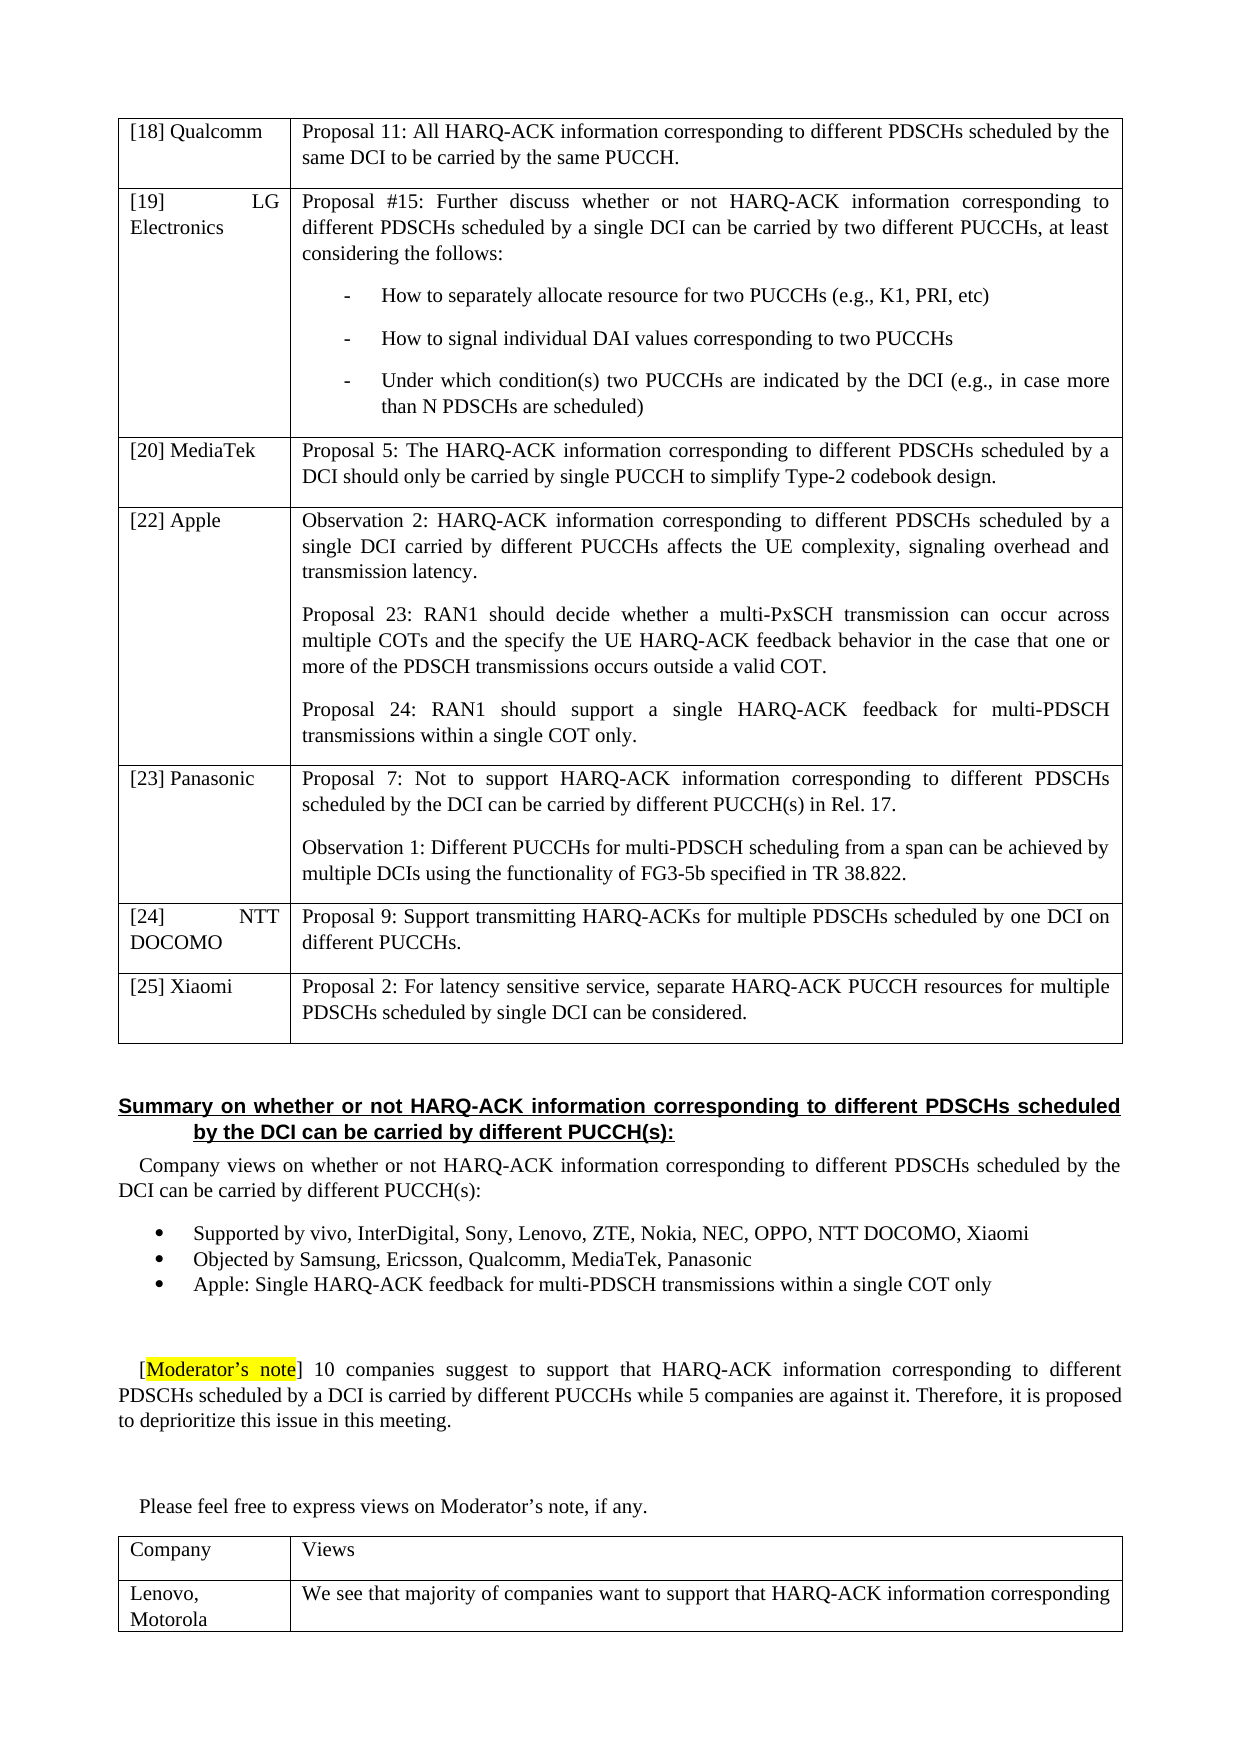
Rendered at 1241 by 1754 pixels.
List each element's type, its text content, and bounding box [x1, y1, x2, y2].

text [Moderator’s note] 10 companies suggest to support that HARQ-ACK information corresponding to different PDSCHs scheduled by a DCI is carried by different PUCCHs while 5 companies are against it. Therefore, it is proposed to deprioritize this issue in this meeting. [118, 1357, 1122, 1432]
table_header Views [291, 1537, 1122, 1580]
text Please feel free to express views on Moderator’s note, if any. [118, 1494, 1122, 1518]
table_cell [22] Apple [119, 508, 290, 765]
table_cell Proposal 9: Support transmitting HARQ-ACKs for multiple PDSCHs scheduled by one DCI on different PUCCHs. [291, 904, 1122, 973]
text Company views on whether or not HARQ-ACK information corresponding to different PDSCHs scheduled by the DCI can be carried by different PUCCH(s): [118, 1152, 1122, 1202]
subtitle Summary on whether or not HARQ-ACK information corresponding to different PDSCHs scheduled by the DCI can be carried by different PUCCH(s): [118, 1094, 1122, 1144]
table_cell Observation 2: HARQ-ACK information corresponding to different PDSCHs scheduled by a single DCI carried by different PUCCHs affects the UE complexity, signaling overhead and transmission latency. Proposal 23: RAN1 should decide whether a multi-PxSCH transmission can occur across multiple COTs and the specify the UE HARQ-ACK feedback behavior in the case that one or more of the PDSCH transmissions occurs outside a valid COT. Proposal 24: RAN1 should support a single HARQ-ACK feedback for multi-PDSCH transmissions within a single COT only. [291, 508, 1122, 765]
table_cell Proposal #15: Further discuss whether or not HARQ-ACK information corresponding to different PDSCHs scheduled by a single DCI can be carried by two different PUCCHs, at least considering the follows: How to separately allocate resource for two PUCCHs (e.g., K1, PRI, etc) How to signal individual DAI values corresponding to two PUCCHs Under which condition(s) two PUCCHs are indicated by the DCI (e.g., in case more than N PDSCHs are scheduled) [291, 189, 1122, 437]
table_cell Proposal 7: Not to support HARQ-ACK information corresponding to different PDSCHs scheduled by the DCI can be carried by different PUCCH(s) in Rel. 17. Observation 1: Different PUCCHs for multi-PDSCH scheduling from a span can be achieved by multiple DCIs using the functionality of FG3-5b specified in TR 38.822. [291, 766, 1122, 903]
list Supported by vivo, InterDigital, Sony, Lenovo, ZTE, Nokia, NEC, OPPO, NTT DOCOMO, Xiaomi [156, 1221, 1122, 1245]
table_cell [25] Xiaomi [119, 974, 290, 1042]
table_cell Proposal 11: All HARQ-ACK information corresponding to different PDSCHs scheduled by the same DCI to be carried by the same PUCCH. [291, 119, 1122, 188]
list Apple: Single HARQ-ACK feedback for multi-PDSCH transmissions within a single COT only [156, 1272, 1122, 1296]
table_cell [19] LG Electronics [119, 189, 290, 437]
table_cell [20] MediaTek [119, 438, 290, 507]
list Objected by Samsung, Ericsson, Qualcomm, MediaTek, Panasonic [156, 1246, 1122, 1271]
table_header Company [119, 1537, 290, 1580]
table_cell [291, 1581, 1122, 1631]
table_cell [119, 1581, 290, 1631]
table_cell Proposal 5: The HARQ-ACK information corresponding to different PDSCHs scheduled by a DCI should only be carried by single PUCCH to simplify Type-2 codebook design. [291, 438, 1122, 507]
table_cell [23] Panasonic [119, 766, 290, 903]
table_cell [18] Qualcomm [119, 119, 290, 188]
table_cell [24] NTT DOCOMO [119, 904, 290, 973]
table_cell Proposal 2: For latency sensitive service, separate HARQ-ACK PUCCH resources for multiple PDSCHs scheduled by single DCI can be considered. [291, 974, 1122, 1042]
